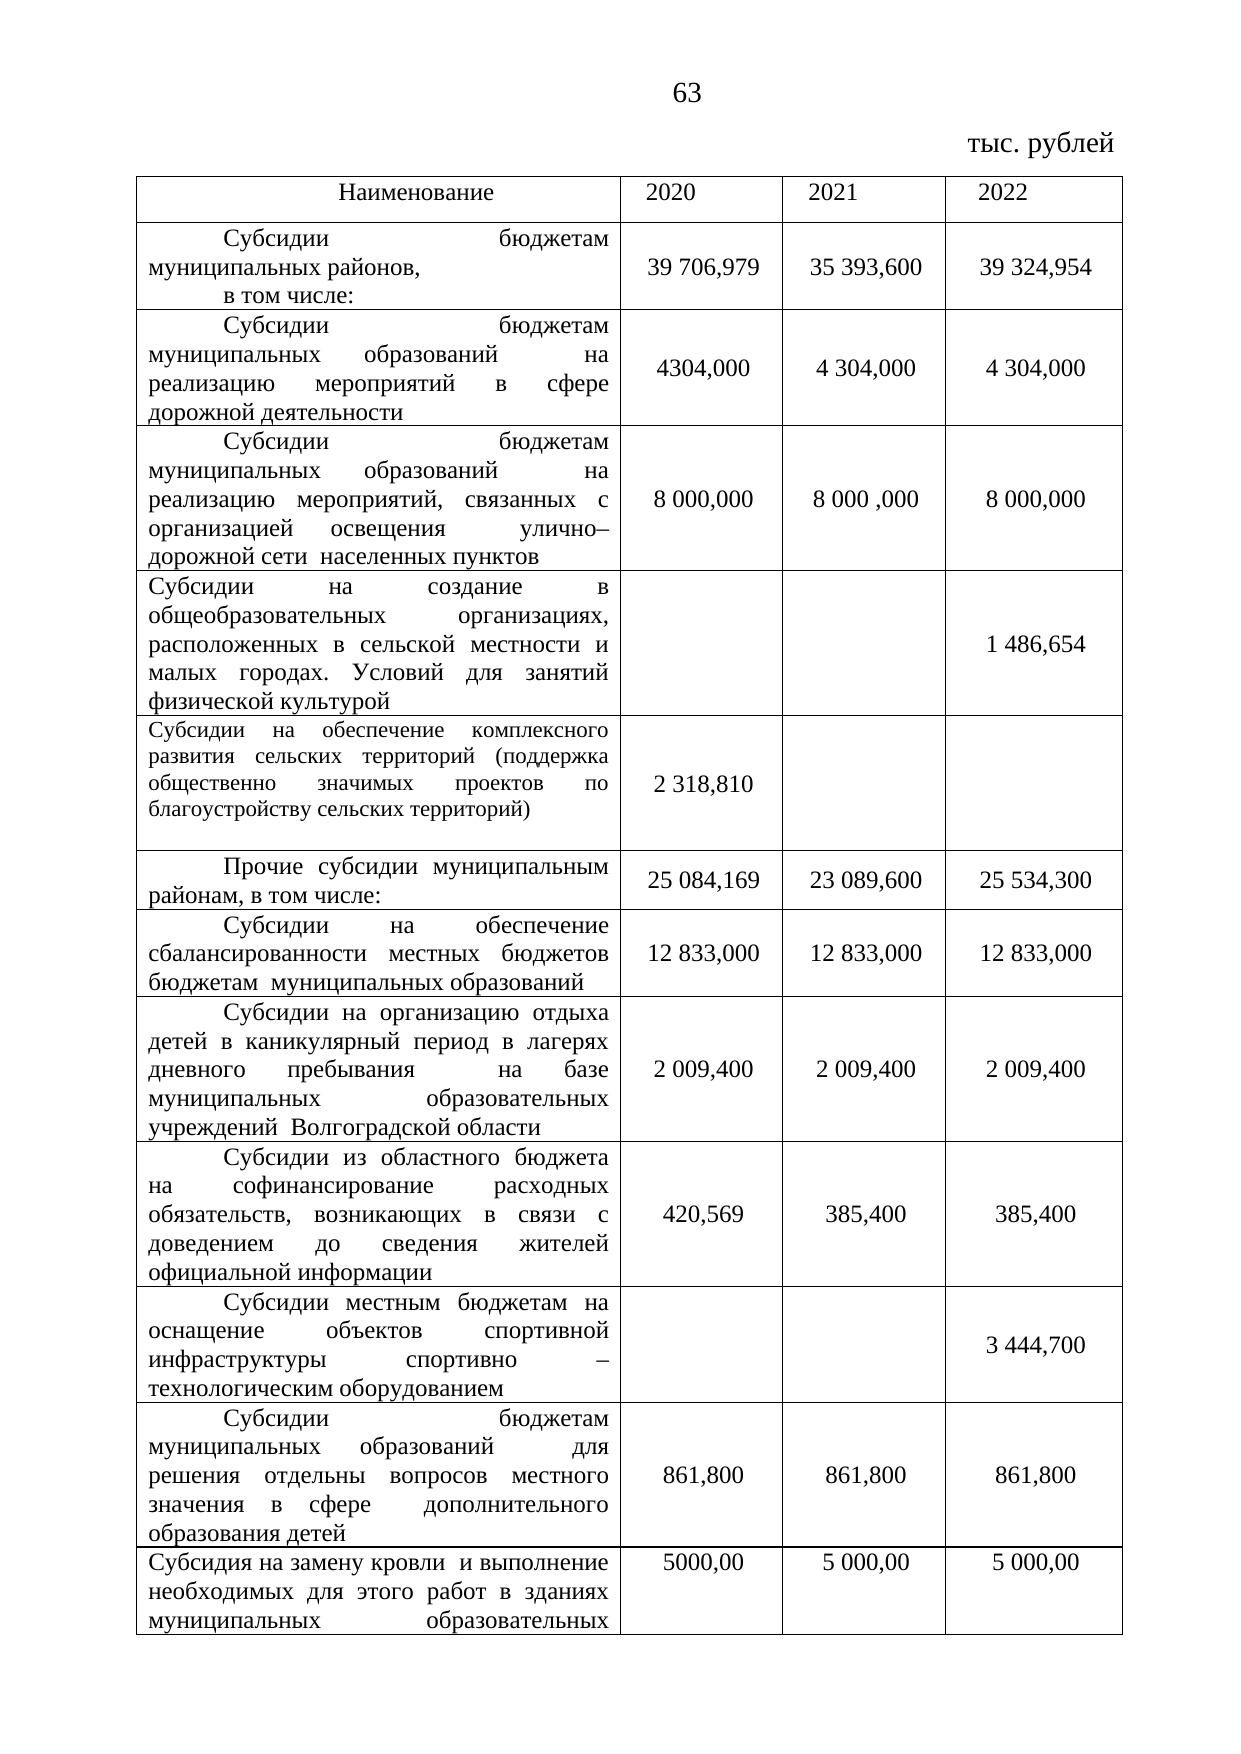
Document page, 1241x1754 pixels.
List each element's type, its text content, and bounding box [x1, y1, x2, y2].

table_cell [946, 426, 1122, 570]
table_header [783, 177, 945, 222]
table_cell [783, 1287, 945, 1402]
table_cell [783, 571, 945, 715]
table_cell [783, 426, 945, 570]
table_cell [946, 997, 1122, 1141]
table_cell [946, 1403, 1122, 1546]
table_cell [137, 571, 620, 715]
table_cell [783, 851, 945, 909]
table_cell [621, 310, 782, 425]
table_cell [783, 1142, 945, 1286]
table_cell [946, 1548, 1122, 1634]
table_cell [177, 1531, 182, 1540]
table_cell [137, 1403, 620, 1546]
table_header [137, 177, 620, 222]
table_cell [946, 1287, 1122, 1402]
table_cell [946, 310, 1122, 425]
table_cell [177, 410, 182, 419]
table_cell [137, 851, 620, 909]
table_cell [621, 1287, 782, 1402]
text тыс. рублей [885, 125, 1152, 159]
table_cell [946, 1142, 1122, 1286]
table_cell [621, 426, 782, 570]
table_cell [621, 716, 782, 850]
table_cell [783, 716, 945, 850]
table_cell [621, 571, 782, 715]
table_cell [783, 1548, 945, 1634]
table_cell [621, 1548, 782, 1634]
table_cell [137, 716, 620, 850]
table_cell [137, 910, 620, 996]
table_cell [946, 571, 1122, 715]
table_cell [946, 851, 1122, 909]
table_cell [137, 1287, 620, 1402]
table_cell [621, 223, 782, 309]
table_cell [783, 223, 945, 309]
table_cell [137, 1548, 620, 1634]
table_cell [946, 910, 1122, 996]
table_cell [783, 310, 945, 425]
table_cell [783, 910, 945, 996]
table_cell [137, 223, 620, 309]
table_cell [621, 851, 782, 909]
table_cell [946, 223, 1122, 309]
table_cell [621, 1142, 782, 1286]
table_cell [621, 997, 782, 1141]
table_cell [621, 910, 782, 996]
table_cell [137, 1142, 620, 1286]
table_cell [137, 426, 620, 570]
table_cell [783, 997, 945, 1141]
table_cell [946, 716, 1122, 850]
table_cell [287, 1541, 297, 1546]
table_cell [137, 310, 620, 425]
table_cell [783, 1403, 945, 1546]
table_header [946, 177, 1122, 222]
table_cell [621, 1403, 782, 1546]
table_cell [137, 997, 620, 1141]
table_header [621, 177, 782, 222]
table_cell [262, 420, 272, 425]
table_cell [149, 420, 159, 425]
